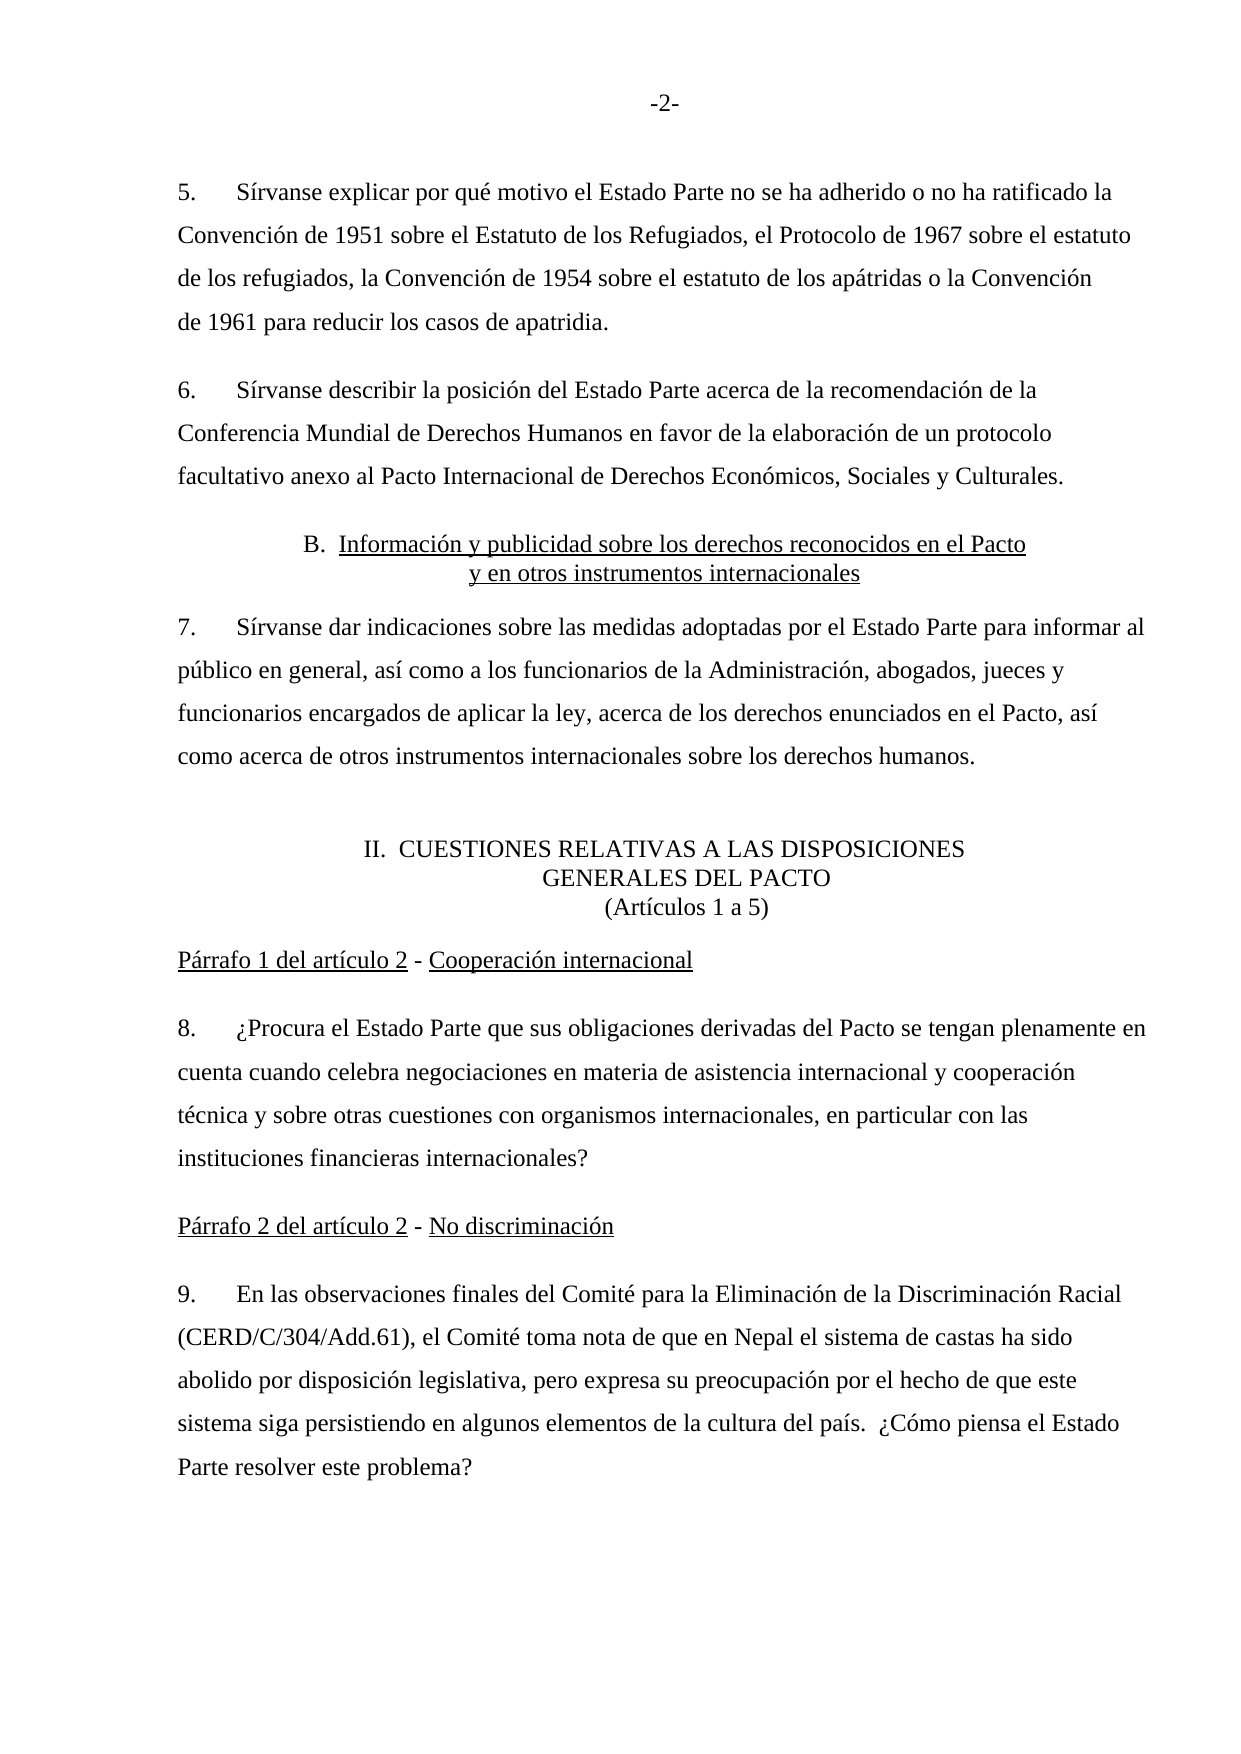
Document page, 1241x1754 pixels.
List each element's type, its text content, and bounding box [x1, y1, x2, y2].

text 5. Sírvanse explicar por qué motivo el Estado Parte no se ha adherido o no ha ratificado la Convención de 1951 sobre el Estatuto de los Refugiados, el Protocolo de 1967 sobre el estatuto de los refugiados, la Convención de 1954 sobre el estatuto de los apátridas o la Convención de 1961 para reducir los casos de apatridia. [177, 177, 1152, 335]
text 7. Sírvanse dar indicaciones sobre las medidas adoptadas por el Estado Parte para informar al público en general, así como a los funcionarios de la Administración, abogados, jueces y funcionarios encargados de aplicar la ley, acerca de los derechos enunciados en el Pacto, así como acerca de otros instrumentos internacionales sobre los derechos humanos. [177, 612, 1152, 770]
text Párrafo 2 del artículo 2 - No discriminación [177, 1211, 1152, 1240]
text 8. ¿Procura el Estado Parte que sus obligaciones derivadas del Pacto se tengan plenamente en cuenta cuando celebra negociaciones en materia de asistencia internacional y cooperación técnica y sobre otras cuestiones con organismos internacionales, en particular con las instituciones financieras internacionales? [177, 1013, 1152, 1172]
text II. CUESTIONES RELATIVAS A LAS DISPOSICIONES GENERALES DEL PACTO (Artículos 1 a 5) [177, 834, 1152, 920]
text 6. Sírvanse describir la posición del Estado Parte acerca de la recomendación de la Conferencia Mundial de Derechos Humanos en favor de la elaboración de un protocolo facultativo anexo al Pacto Internacional de Derechos Económicos, Sociales y Culturales. [177, 375, 1152, 490]
text 9. En las observaciones finales del Comité para la Eliminación de la Discriminación Racial (CERD/C/304/Add.61), el Comité toma nota de que en Nepal el sistema de castas ha sido abolido por disposición legislativa, pero expresa su preocupación por el hecho de que este sistema siga persistiendo en algunos elementos de la cultura del país. ¿Cómo piensa el Estado Parte resolver este problema? [177, 1279, 1152, 1480]
text y en otros instrumentos internacionales [177, 558, 1152, 587]
text B. Información y publicidad sobre los derechos reconocidos en el Pacto [177, 529, 1152, 558]
text Párrafo 1 del artículo 2 - Cooperación internacional [177, 945, 1152, 974]
